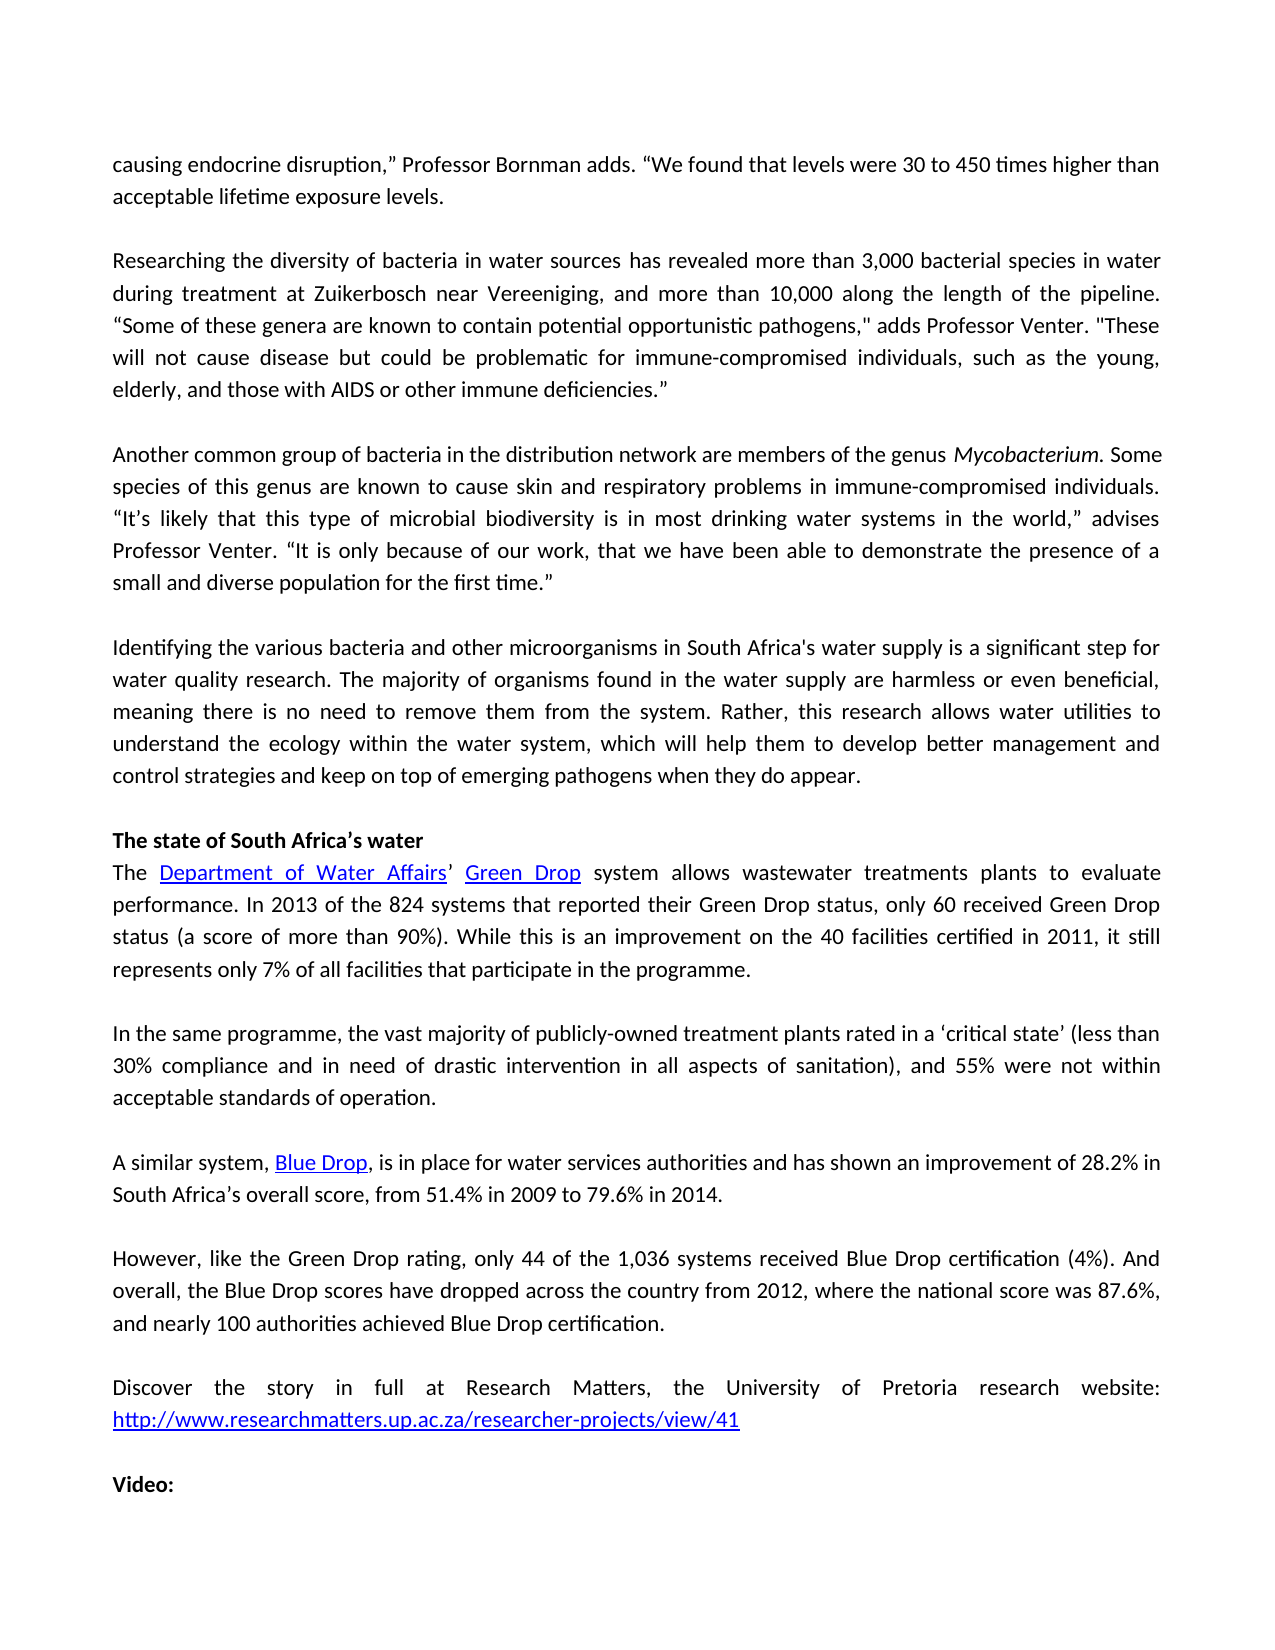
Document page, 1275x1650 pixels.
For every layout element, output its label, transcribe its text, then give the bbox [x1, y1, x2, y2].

text Another common group of bacteria in the distribution network are members of the genus Mycobacterium. Some species of this genus are known to cause skin and respiratory problems in immune-compromised individuals. “It’s likely that this type of microbial biodiversity is in most drinking water systems in the world,” advises Professor Venter. “It is only because of our work, that we have been able to demonstrate the presence of a small and diverse population for the first time.” [112, 440, 1162, 596]
text In the same programme, the vast majority of publicly-owned treatment plants rated in a ‘critical state’ (less than 30% compliance and in need of drastic intervention in all aspects of sanitation), and 55% were not within acceptable standards of operation. [112, 1019, 1162, 1111]
text Video: [112, 1470, 1162, 1498]
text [112, 150, 1162, 210]
text The Department of Water Affairs’ Green Drop system allows wastewater treatments plants to evaluate performance. In 2013 of the 824 systems that reported their Green Drop status, only 60 received Green Drop status (a score of more than 90%). While this is an improvement on the 40 facilities certified in 2011, it still represents only 7% of all facilities that participate in the programme. [112, 858, 1162, 983]
text However, like the Green Drop rating, only 44 of the 1,036 systems received Blue Drop certification (4%). And overall, the Blue Drop scores have dropped across the country from 2012, where the national score was 87.6%, and nearly 100 authorities achieved Blue Drop certification. [112, 1244, 1162, 1337]
text Identifying the various bacteria and other microorganisms in South Africa's water supply is a significant step for water quality research. The majority of organisms found in the water supply are harmless or even beneficial, meaning there is no need to remove them from the system. Rather, this research allows water utilities to understand the ecology within the water system, which will help them to develop better management and control strategies and keep on top of emerging pathogens when they do appear. [112, 633, 1162, 789]
text Researching the diversity of bacteria in water sources has revealed more than 3,000 bacterial species in water during treatment at Zuikerbosch near Vereeniging, and more than 10,000 along the length of the pipeline. “Some of these genera are known to contain potential opportunistic pathogens," adds Professor Venter. "These will not cause disease but could be problematic for immune-compromised individuals, such as the young, elderly, and those with AIDS or other immune deficiencies.” [112, 247, 1162, 403]
text A similar system, Blue Drop, is in place for water services authorities and has shown an improvement of 28.2% in South Africa’s overall score, from 51.4% in 2009 to 79.6% in 2014. [112, 1148, 1162, 1208]
text Discover the story in full at Research Matters, the University of Pretoria research website: http://www.researchmatters.up.ac.za/researcher-projects/view/41 [112, 1373, 1162, 1433]
text The state of South Africa’s water [112, 826, 1162, 854]
